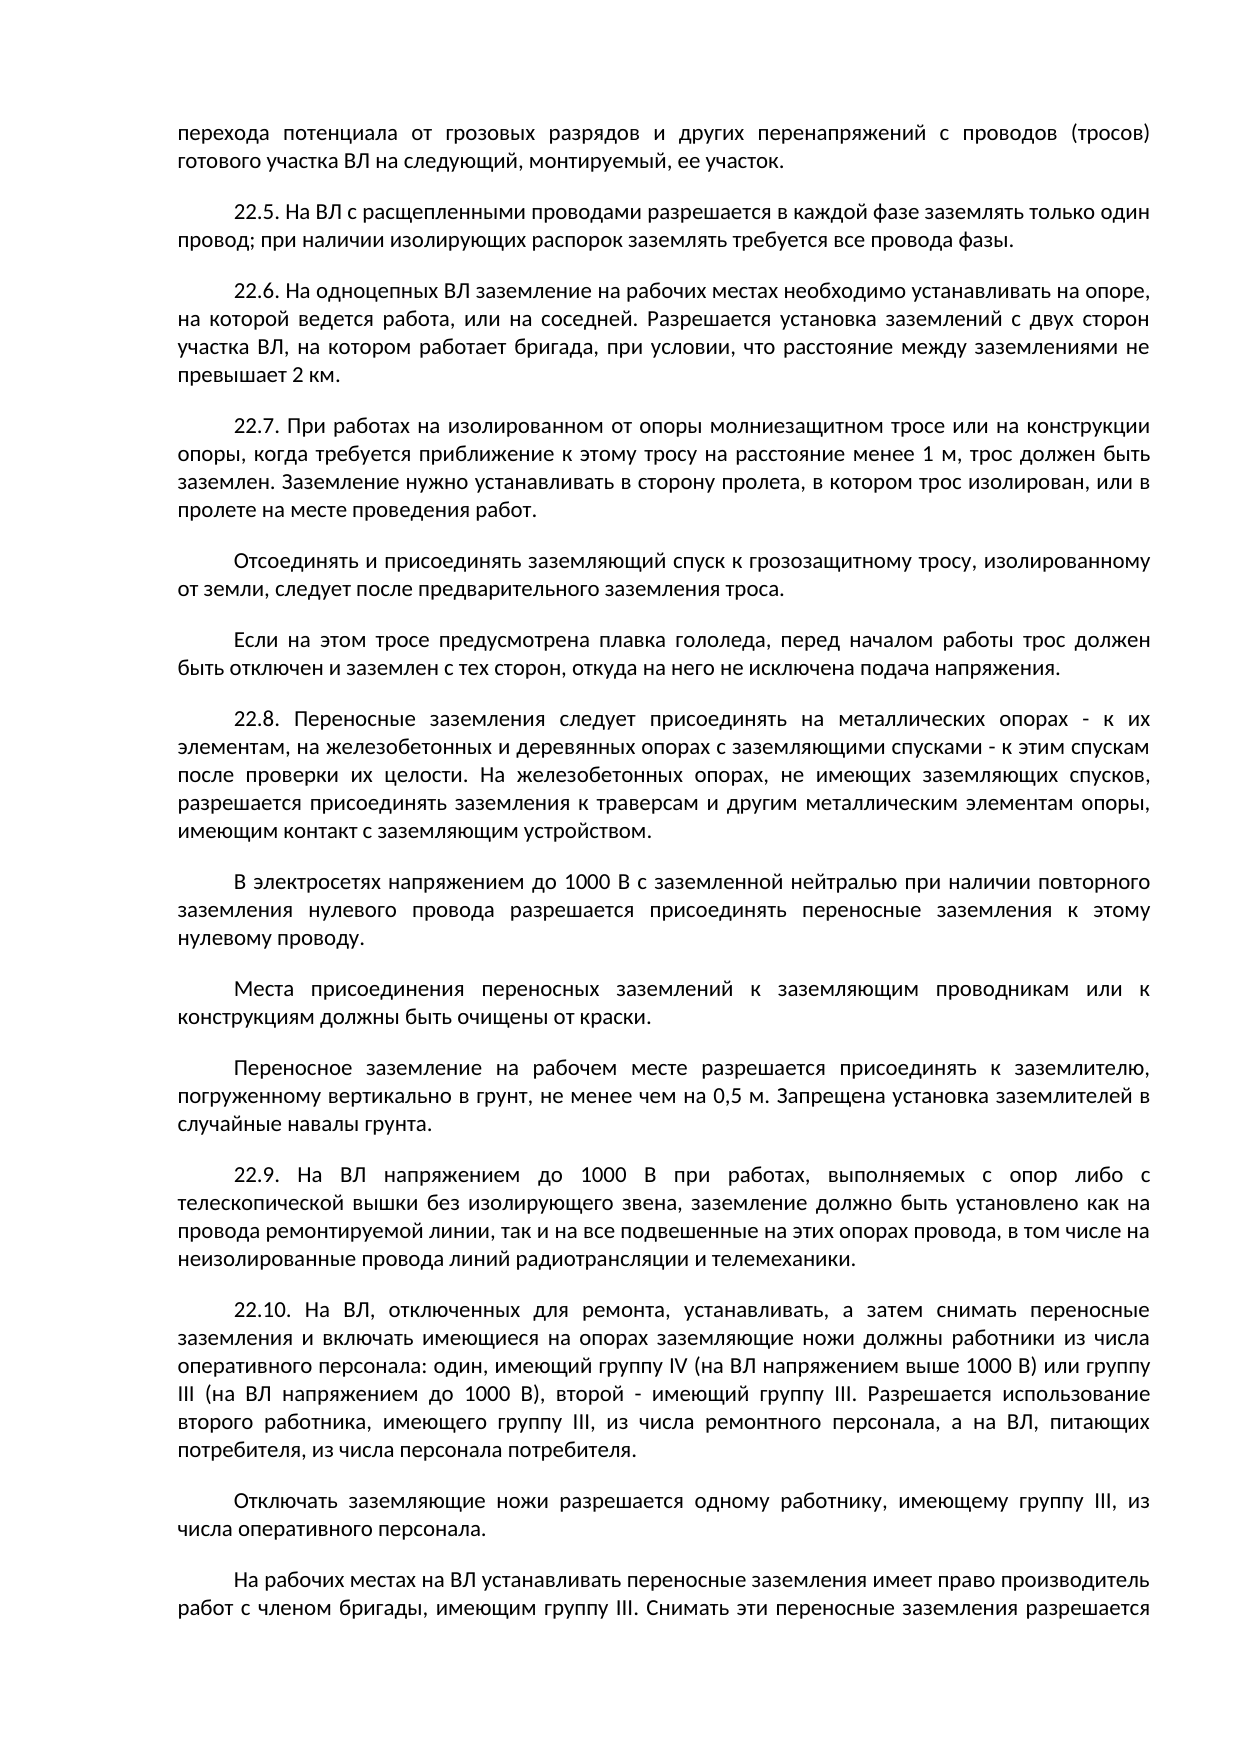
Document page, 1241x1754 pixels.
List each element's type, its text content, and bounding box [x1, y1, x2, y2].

text 22.10. На ВЛ, отключенных для ремонта, устанавливать, а затем снимать переносные заземления и включать имеющиеся на опорах заземляющие ножи должны работники из числа оперативного персонала: один, имеющий группу IV (на ВЛ напряжением выше 1000 В) или группу III (на ВЛ напряжением до 1000 В), второй - имеющий группу III. Разрешается использование второго работника, имеющего группу III, из числа ремонтного персонала, а на ВЛ, питающих потребителя, из числа персонала потребителя. [177, 1295, 1152, 1463]
text 22.5. На ВЛ с расщепленными проводами разрешается в каждой фазе заземлять только один провод; при наличии изолирующих распорок заземлять требуется все провода фазы. [177, 197, 1152, 253]
text 22.6. На одноцепных ВЛ заземление на рабочих местах необходимо устанавливать на опоре, на которой ведется работа, или на соседней. Разрешается установка заземлений с двух сторон участка ВЛ, на котором работает бригада, при условии, что расстояние между заземлениями не превышает 2 км. [177, 276, 1152, 388]
text Если на этом тросе предусмотрена плавка гололеда, перед началом работы трос должен быть отключен и заземлен с тех сторон, откуда на него не исключена подача напряжения. [177, 625, 1152, 681]
text Переносное заземление на рабочем месте разрешается присоединять к заземлителю, погруженному вертикально в грунт, не менее чем на 0,5 м. Запрещена установка заземлителей в случайные навалы грунта. [177, 1053, 1152, 1137]
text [177, 118, 1152, 174]
text Места присоединения переносных заземлений к заземляющим проводникам или к конструкциям должны быть очищены от краски. [177, 974, 1152, 1030]
text Отключать заземляющие ножи разрешается одному работнику, имеющему группу III, из числа оперативного персонала. [177, 1486, 1152, 1542]
text 22.9. На ВЛ напряжением до 1000 В при работах, выполняемых с опор либо с телескопической вышки без изолирующего звена, заземление должно быть установлено как на провода ремонтируемой линии, так и на все подвешенные на этих опорах провода, в том числе на неизолированные провода линий радиотрансляции и телемеханики. [177, 1160, 1152, 1272]
text 22.7. При работах на изолированном от опоры молниезащитном тросе или на конструкции опоры, когда требуется приближение к этому тросу на расстояние менее 1 м, трос должен быть заземлен. Заземление нужно устанавливать в сторону пролета, в котором трос изолирован, или в пролете на месте проведения работ. [177, 411, 1152, 523]
text 22.8. Переносные заземления следует присоединять на металлических опорах - к их элементам, на железобетонных и деревянных опорах с заземляющими спусками - к этим спускам после проверки их целости. На железобетонных опорах, не имеющих заземляющих спусков, разрешается присоединять заземления к траверсам и другим металлическим элементам опоры, имеющим контакт с заземляющим устройством. [177, 704, 1152, 844]
text Отсоединять и присоединять заземляющий спуск к грозозащитному тросу, изолированному от земли, следует после предварительного заземления троса. [177, 546, 1152, 602]
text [177, 1565, 1152, 1621]
text В электросетях напряжением до 1000 В с заземленной нейтралью при наличии повторного заземления нулевого провода разрешается присоединять переносные заземления к этому нулевому проводу. [177, 867, 1152, 951]
